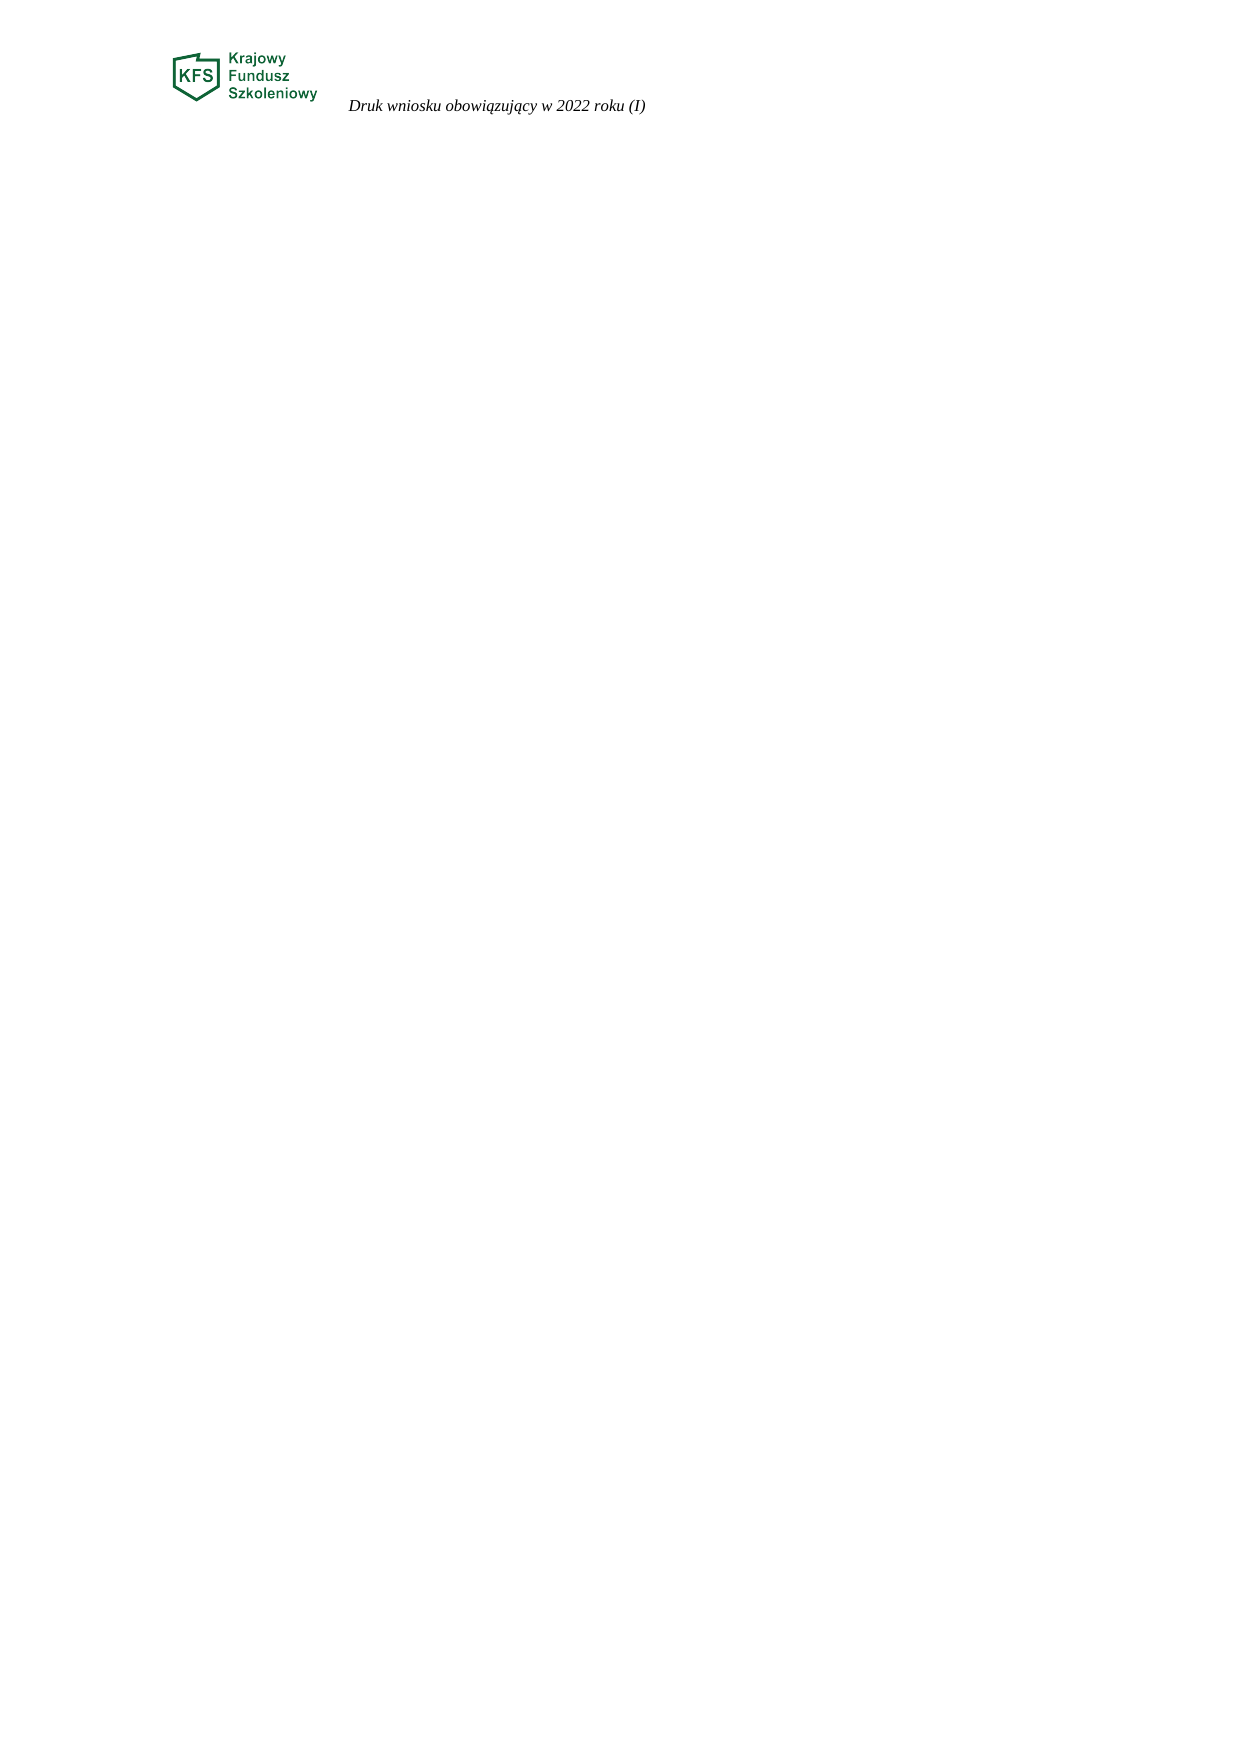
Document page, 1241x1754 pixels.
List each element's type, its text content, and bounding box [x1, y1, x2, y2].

text Druk wniosku obowiązujący w 2022 roku (I) [148, 96, 1093, 115]
picture [160, 39, 330, 96]
